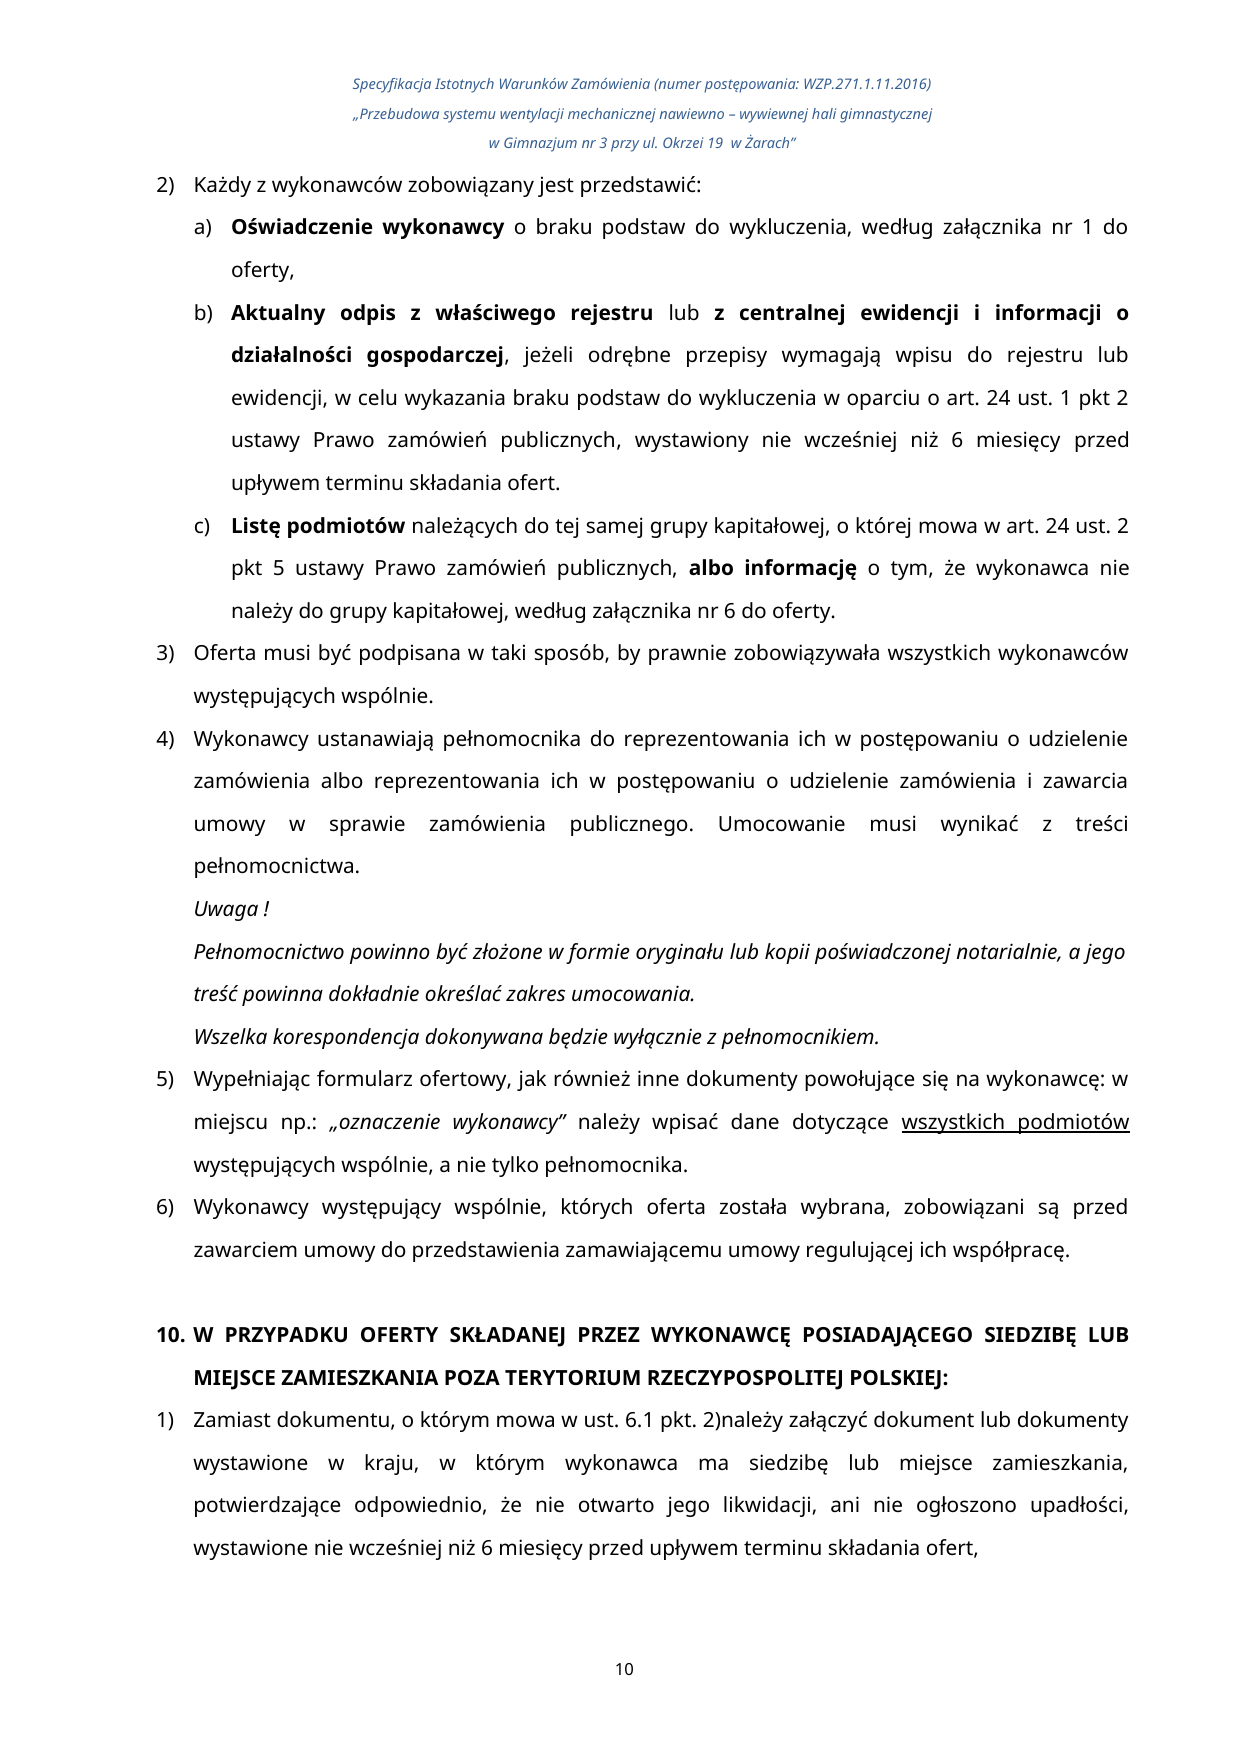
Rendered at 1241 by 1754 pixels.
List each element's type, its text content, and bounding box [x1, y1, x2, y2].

list Każdy z wykonawców zobowiązany jest przedstawić: [156, 170, 1130, 198]
text Pełnomocnictwo powinno być złożone w formie oryginału lub kopii poświadczonej notarialnie, a jego treść powinna dokładnie określać zakres umocowania. [193, 937, 1130, 1008]
list Oferta musi być podpisana w taki sposób, by prawnie zobowiązywała wszystkich wykonawców występujących wspólnie. [156, 638, 1130, 709]
text Wszelka korespondencja dokonywana będzie wyłącznie z pełnomocnikiem. [193, 1022, 1130, 1050]
list Aktualny odpis z właściwego rejestru lub z centralnej ewidencji i informacji o działalności gospodarczej, jeżeli odrębne przepisy wymagają wpisu do rejestru lub ewidencji, w celu wykazania braku podstaw do wykluczenia w oparciu o art. 24 ust. 1 pkt 2 ustawy Prawo zamówień publicznych, wystawiony nie wcześniej niż 6 miesięcy przed upływem terminu składania ofert. [194, 298, 1130, 497]
list W PRZYPADKU OFERTY SKŁADANEJ PRZEZ WYKONAWCĘ POSIADAJĄCEGO SIEDZIBĘ LUB MIEJSCE ZAMIESZKANIA POZA TERYTORIUM RZECZYPOSPOLITEJ POLSKIEJ: [156, 1320, 1130, 1391]
list Oświadczenie wykonawcy o braku podstaw do wykluczenia, według załącznika nr 1 do oferty, [194, 212, 1130, 283]
list Wykonawcy występujący wspólnie, których oferta została wybrana, zobowiązani są przed zawarciem umowy do przedstawienia zamawiającemu umowy regulującej ich współpracę. [156, 1192, 1130, 1263]
list Wykonawcy ustanawiają pełnomocnika do reprezentowania ich w postępowaniu o udzielenie zamówienia albo reprezentowania ich w postępowaniu o udzielenie zamówienia i zawarcia umowy w sprawie zamówienia publicznego. Umocowanie musi wynikać z treści pełnomocnictwa. [156, 724, 1130, 880]
list Wypełniając formularz ofertowy, jak również inne dokumenty powołujące się na wykonawcę: w miejscu np.: „oznaczenie wykonawcy” należy wpisać dane dotyczące wszystkich podmiotów występujących wspólnie, a nie tylko pełnomocnika. [156, 1064, 1130, 1178]
list Listę podmiotów należących do tej samej grupy kapitałowej, o której mowa w art. 24 ust. 2 pkt 5 ustawy Prawo zamówień publicznych, albo informację o tym, że wykonawca nie należy do grupy kapitałowej, według załącznika nr 6 do oferty. [194, 511, 1130, 624]
text Uwaga ! [193, 894, 1130, 923]
list Zamiast dokumentu, o którym mowa w ust. 6.1 pkt. 2)należy załączyć dokument lub dokumenty wystawione w kraju, w którym wykonawca ma siedzibę lub miejsce zamieszkania, potwierdzające odpowiednio, że nie otwarto jego likwidacji, ani nie ogłoszono upadłości, wystawione nie wcześniej niż 6 miesięcy przed upływem terminu składania ofert, [156, 1405, 1130, 1562]
